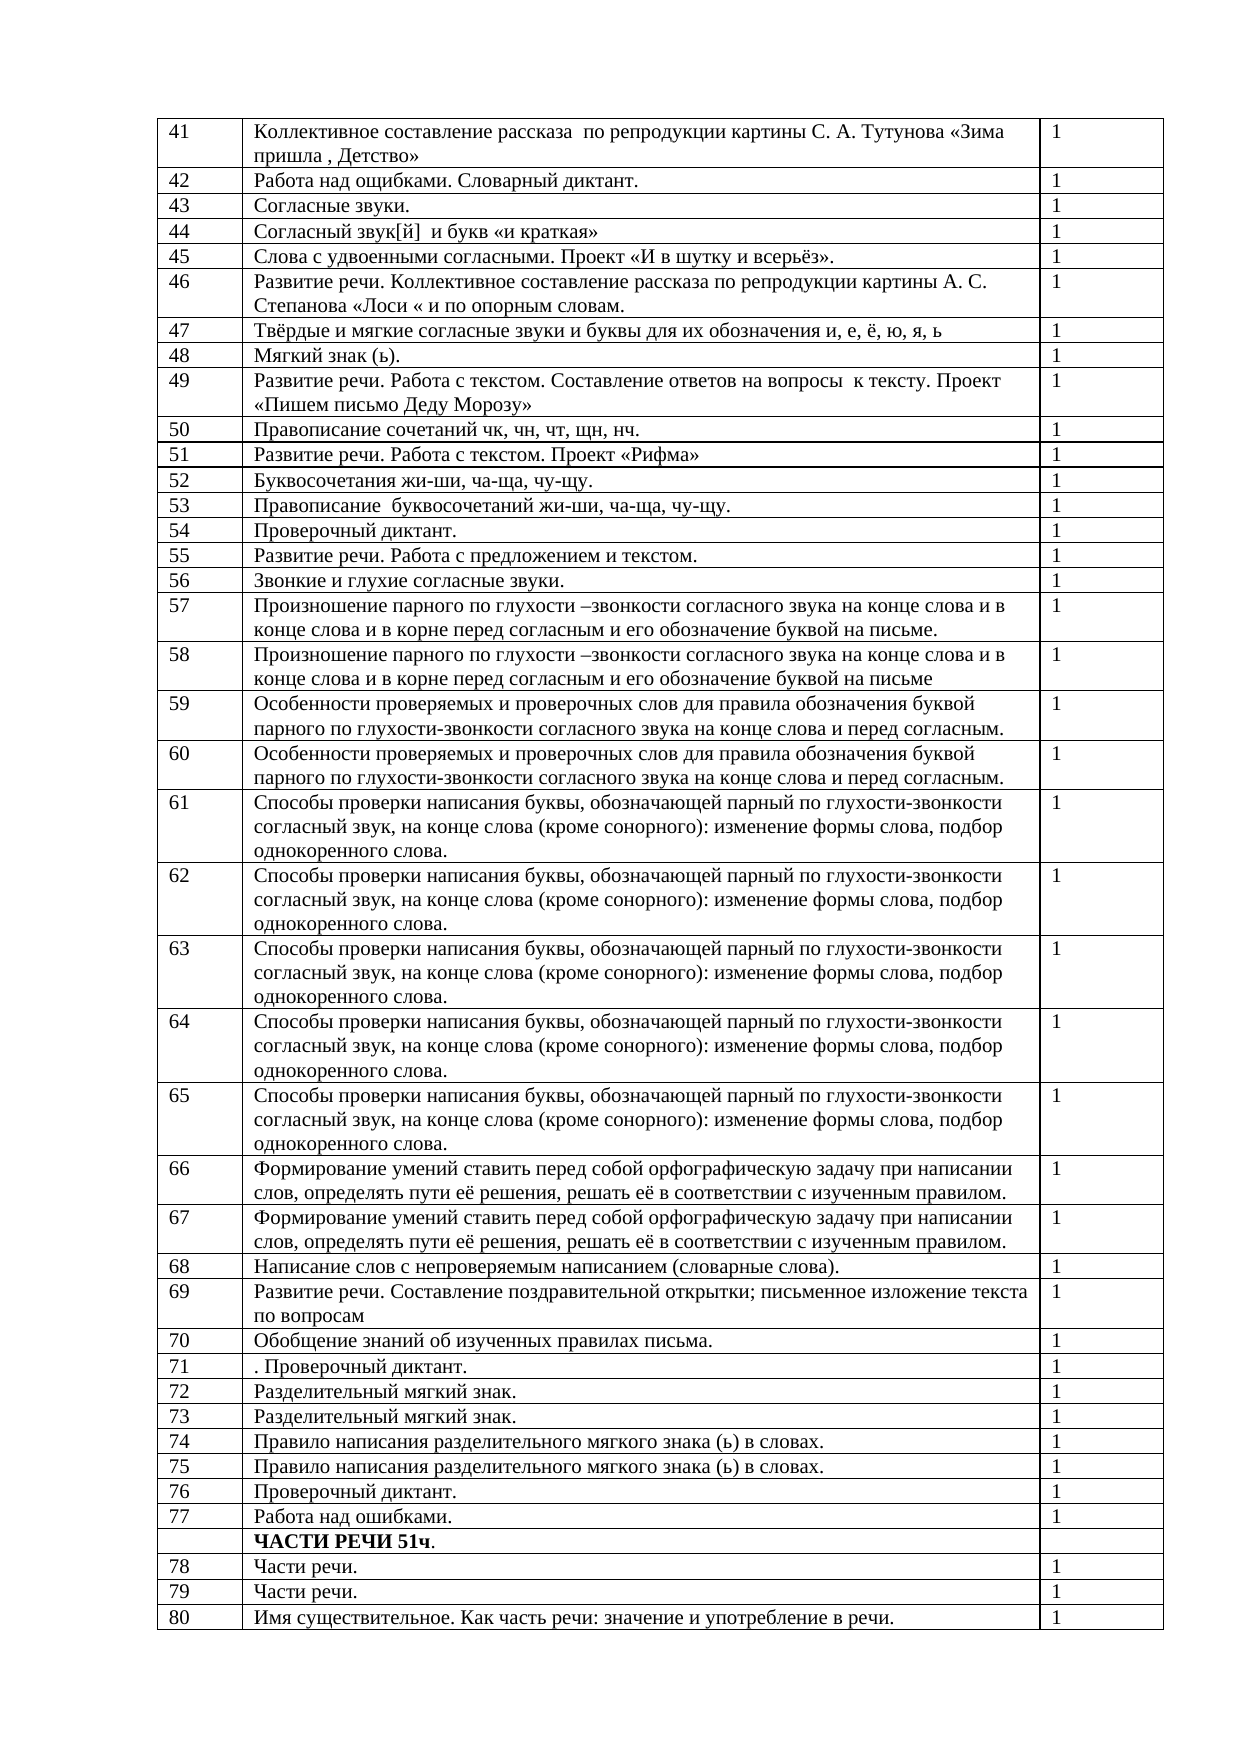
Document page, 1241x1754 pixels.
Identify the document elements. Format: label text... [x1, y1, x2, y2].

table_cell 80 [158, 1605, 242, 1629]
table_cell Части речи. [243, 1554, 1039, 1578]
table_cell 1 [1041, 741, 1163, 789]
table_cell 1 [1041, 642, 1163, 690]
table_cell 1 [1041, 518, 1163, 542]
table_cell 1 [1041, 1580, 1163, 1603]
table_cell 1 [1041, 790, 1163, 862]
table_cell Правило написания разделительного мягкого знака (ь) в словах. [243, 1429, 1039, 1453]
table_cell 57 [158, 593, 242, 641]
table_cell 1 [1041, 543, 1163, 567]
table_cell 41 [158, 119, 242, 167]
table_cell [1041, 1529, 1163, 1553]
table_cell 60 [158, 741, 242, 789]
table_cell 1 [1041, 1354, 1163, 1378]
table_cell 70 [158, 1329, 242, 1352]
table_cell 74 [158, 1429, 242, 1453]
table_cell 75 [158, 1454, 242, 1478]
table_cell 76 [158, 1479, 242, 1503]
table_cell 79 [158, 1580, 242, 1603]
table_cell 66 [158, 1156, 242, 1204]
table_cell Согласные звуки. [243, 194, 1039, 217]
table_cell 1 [1041, 568, 1163, 592]
table_cell 46 [158, 269, 242, 317]
table_cell 52 [158, 468, 242, 492]
table_cell 1 [1041, 593, 1163, 641]
table_cell 54 [158, 518, 242, 542]
table_cell Согласный звук[й] и букв «и краткая» [243, 219, 1039, 243]
table_cell Развитие речи. Работа с предложением и текстом. [243, 543, 1039, 567]
table_cell Слова с удвоенными согласными. Проект «И в шутку и всерьёз». [243, 244, 1039, 268]
table_cell Проверочный диктант. [243, 518, 1039, 542]
table_cell Части речи. [243, 1580, 1039, 1603]
table_cell 71 [158, 1354, 242, 1378]
table_cell Формирование умений ставить перед собой орфографическую задачу при написании слов, определять пути её решения, решать её в соответствии с изученным правилом. [243, 1156, 1039, 1204]
table_cell 50 [158, 417, 242, 441]
table_cell 1 [1041, 417, 1163, 441]
table_cell 1 [1041, 318, 1163, 342]
table_cell Мягкий знак (ь). [243, 343, 1039, 367]
table_cell Способы проверки написания буквы, обозначающей парный по глухости-звонкости согласный звук, на конце слова (кроме сонорного): изменение формы слова, подбор однокоренного слова. [243, 863, 1039, 935]
table_cell 1 [1041, 1429, 1163, 1453]
table_cell 56 [158, 568, 242, 592]
table_cell Буквосочетания жи-ши, ча-ща, чу-щу. [243, 468, 1039, 492]
table_cell 1 [1041, 1404, 1163, 1428]
table_cell 61 [158, 790, 242, 862]
table_cell 1 [1041, 168, 1163, 192]
table_cell Способы проверки написания буквы, обозначающей парный по глухости-звонкости согласный звук, на конце слова (кроме сонорного): изменение формы слова, подбор однокоренного слова. [243, 1009, 1039, 1082]
table_cell Правописание сочетаний чк, чн, чт, щн, нч. [243, 417, 1039, 441]
table_cell 69 [158, 1279, 242, 1327]
table_cell 1 [1041, 1205, 1163, 1253]
table_cell 1 [1041, 219, 1163, 243]
table_cell 62 [158, 863, 242, 935]
table_cell 1 [1041, 194, 1163, 217]
table_cell 1 [1041, 1156, 1163, 1204]
table_cell 1 [1041, 1379, 1163, 1403]
table_cell Обобщение знаний об изученных правилах письма. [243, 1329, 1039, 1352]
table_cell 51 [158, 443, 242, 466]
table_cell 53 [158, 493, 242, 517]
table_cell 64 [158, 1009, 242, 1082]
table_cell Произношение парного по глухости –звонкости согласного звука на конце слова и в конце слова и в корне перед согласным и его обозначение буквой на письме. [243, 593, 1039, 641]
table_cell 1 [1041, 1083, 1163, 1155]
table_cell 1 [1041, 468, 1163, 492]
table_cell 1 [1041, 343, 1163, 367]
table_cell Развитие речи. Составление поздравительной открытки; письменное изложение текста по вопросам [243, 1279, 1039, 1327]
table_cell Правило написания разделительного мягкого знака (ь) в словах. [243, 1454, 1039, 1478]
table_cell 1 [1041, 119, 1163, 167]
table_cell 1 [1041, 443, 1163, 466]
table_cell Развитие речи. Работа с текстом. Проект «Рифма» [243, 443, 1039, 466]
table_cell Работа над ошибками. [243, 1504, 1039, 1528]
table_cell 1 [1041, 1329, 1163, 1352]
table_cell Разделительный мягкий знак. [243, 1379, 1039, 1403]
table_cell 48 [158, 343, 242, 367]
table_cell 43 [158, 194, 242, 217]
table_cell 68 [158, 1254, 242, 1278]
table_cell 1 [1041, 1009, 1163, 1082]
table_cell 49 [158, 368, 242, 416]
table_cell 1 [1041, 269, 1163, 317]
table_cell 1 [1041, 1454, 1163, 1478]
table_cell 1 [1041, 936, 1163, 1008]
table_cell 73 [158, 1404, 242, 1428]
table_cell Развитие речи. Коллективное составление рассказа по репродукции картины А. С. Степанова «Лоси « и по опорным словам. [243, 269, 1039, 317]
table_cell Особенности проверяемых и проверочных слов для правила обозначения буквой парного по глухости-звонкости согласного звука на конце слова и перед согласным. [243, 691, 1039, 739]
table_cell Способы проверки написания буквы, обозначающей парный по глухости-звонкости согласный звук, на конце слова (кроме сонорного): изменение формы слова, подбор однокоренного слова. [243, 790, 1039, 862]
table_cell 59 [158, 691, 242, 739]
table_cell Произношение парного по глухости –звонкости согласного звука на конце слова и в конце слова и в корне перед согласным и его обозначение буквой на письме [243, 642, 1039, 690]
table_cell Развитие речи. Работа с текстом. Составление ответов на вопросы к тексту. Проект «Пишем письмо Деду Морозу» [243, 368, 1039, 416]
table_cell 63 [158, 936, 242, 1008]
table_cell Твёрдые и мягкие согласные звуки и буквы для их обозначения и, е, ё, ю, я, ь [243, 318, 1039, 342]
table_cell 77 [158, 1504, 242, 1528]
table_cell Правописание буквосочетаний жи-ши, ча-ща, чу-щу. [243, 493, 1039, 517]
table_cell Работа над ощибками. Словарный диктант. [243, 168, 1039, 192]
table_cell Коллективное составление рассказа по репродукции картины С. А. Тутунова «Зима пришла , Детство» [243, 119, 1039, 167]
table_cell Разделительный мягкий знак. [243, 1404, 1039, 1428]
table_cell 1 [1041, 863, 1163, 935]
table_cell 1 [1041, 691, 1163, 739]
table_cell Написание слов с непроверяемым написанием (словарные слова). [243, 1254, 1039, 1278]
table_cell Имя существительное. Как часть речи: значение и употребление в речи. [243, 1605, 1039, 1629]
table_cell 1 [1041, 244, 1163, 268]
table_cell 67 [158, 1205, 242, 1253]
table_cell 1 [1041, 1479, 1163, 1503]
table_cell 44 [158, 219, 242, 243]
table_cell 42 [158, 168, 242, 192]
table_cell 45 [158, 244, 242, 268]
table_cell 1 [1041, 1554, 1163, 1578]
table_cell [158, 1529, 242, 1553]
table_cell ЧАСТИ РЕЧИ 51ч. [243, 1529, 1039, 1553]
table_cell 78 [158, 1554, 242, 1578]
table_cell 1 [1041, 1279, 1163, 1327]
table_cell 47 [158, 318, 242, 342]
table_cell 58 [158, 642, 242, 690]
table_cell 1 [1041, 1504, 1163, 1528]
table_cell Способы проверки написания буквы, обозначающей парный по глухости-звонкости согласный звук, на конце слова (кроме сонорного): изменение формы слова, подбор однокоренного слова. [243, 1083, 1039, 1155]
table_cell 1 [1041, 1254, 1163, 1278]
table_cell Особенности проверяемых и проверочных слов для правила обозначения буквой парного по глухости-звонкости согласного звука на конце слова и перед согласным. [243, 741, 1039, 789]
table_cell 1 [1041, 1605, 1163, 1629]
table_cell 55 [158, 543, 242, 567]
table_cell . Проверочный диктант. [243, 1354, 1039, 1378]
table_cell Формирование умений ставить перед собой орфографическую задачу при написании слов, определять пути её решения, решать её в соответствии с изученным правилом. [243, 1205, 1039, 1253]
table_cell Проверочный диктант. [243, 1479, 1039, 1503]
table_cell Способы проверки написания буквы, обозначающей парный по глухости-звонкости согласный звук, на конце слова (кроме сонорного): изменение формы слова, подбор однокоренного слова. [243, 936, 1039, 1008]
table_cell 1 [1041, 493, 1163, 517]
table_cell 65 [158, 1083, 242, 1155]
table_cell Звонкие и глухие согласные звуки. [243, 568, 1039, 592]
table_cell 72 [158, 1379, 242, 1403]
table_cell 1 [1041, 368, 1163, 416]
